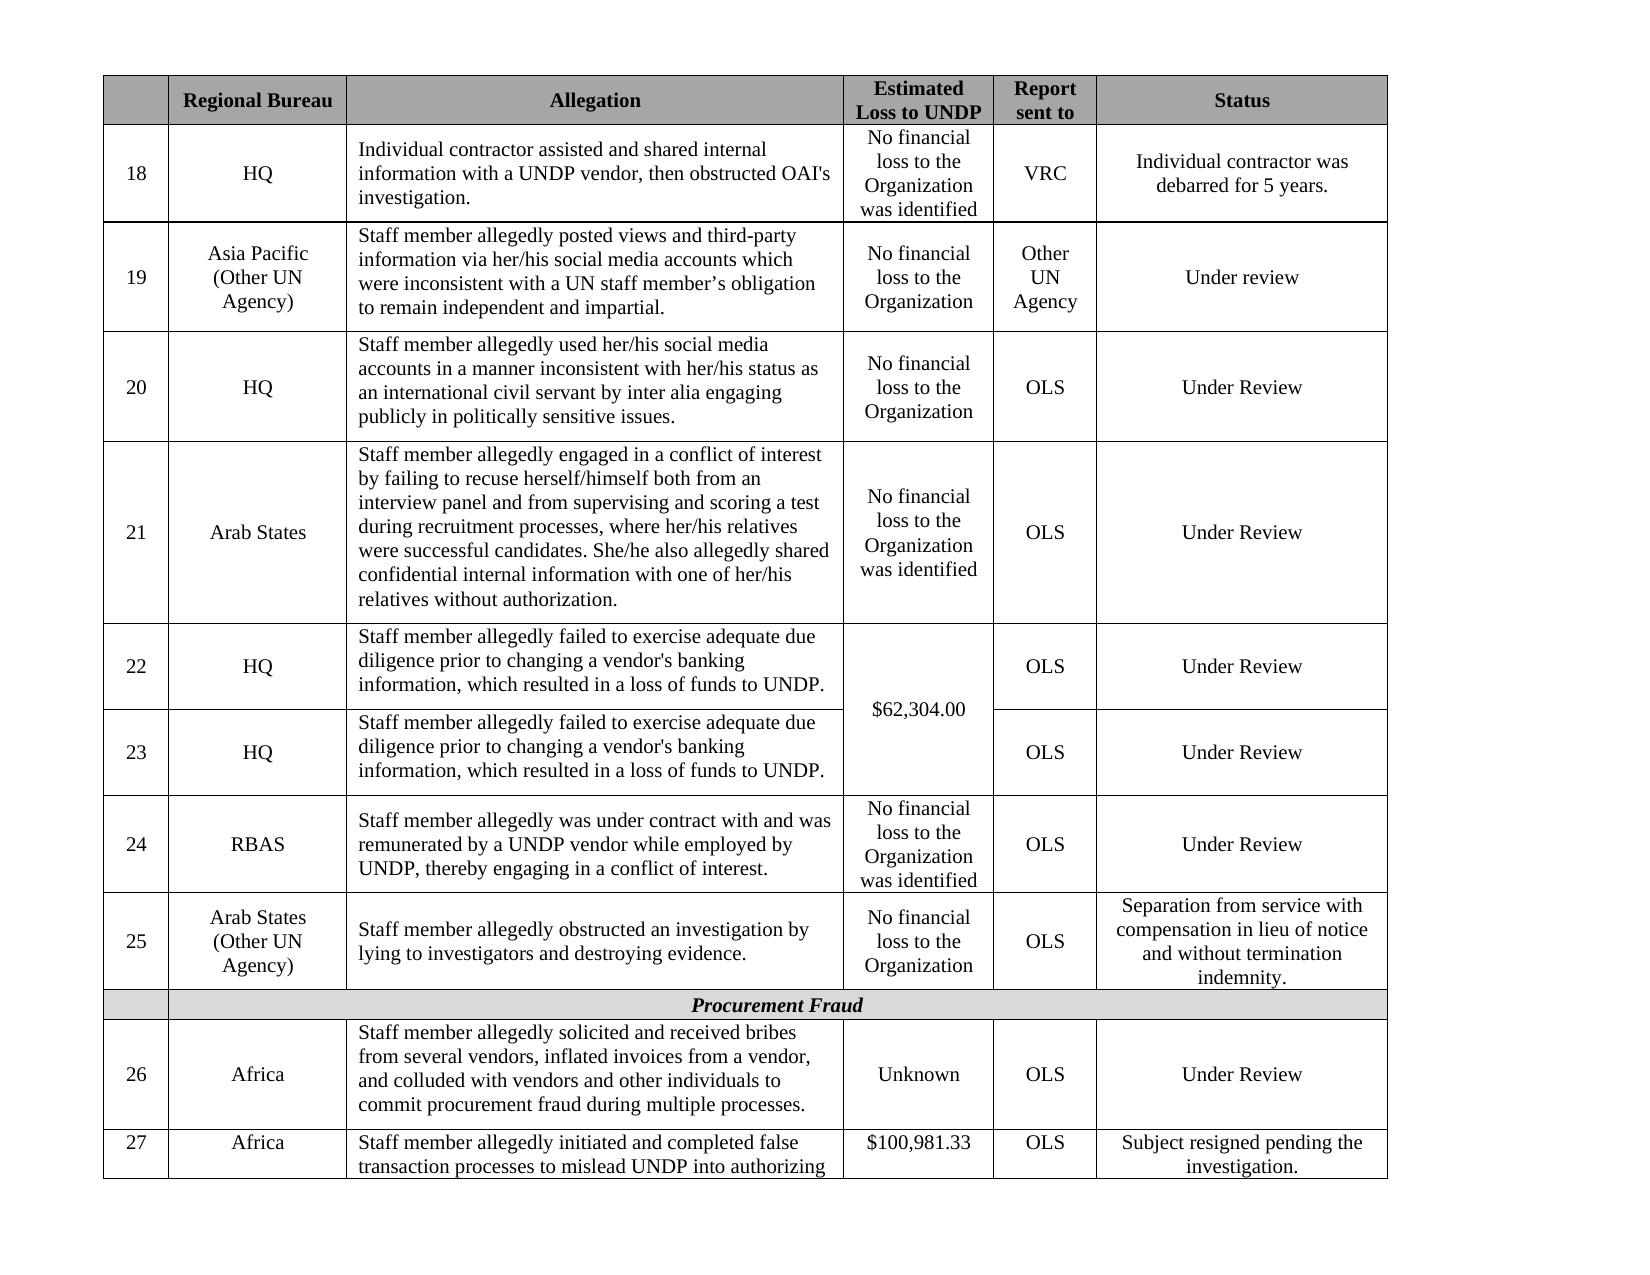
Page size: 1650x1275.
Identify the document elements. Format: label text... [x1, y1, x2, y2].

table_cell 22 [104, 624, 168, 709]
table_cell 18 [104, 125, 168, 221]
table_cell No financial loss to the Organization was identified [844, 125, 993, 221]
table_cell HQ [169, 710, 346, 794]
table_cell Staff member allegedly obstructed an investigation by lying to investigators and destroying evidence. [347, 893, 843, 989]
table_cell 27 [104, 1130, 168, 1178]
table_cell No financial loss to the Organization was identified [844, 442, 993, 623]
table_cell Under Review [1097, 624, 1387, 709]
table_cell Unknown [844, 1020, 993, 1129]
table_cell Individual contractor was debarred for 5 years. [1097, 125, 1387, 221]
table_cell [1097, 1130, 1387, 1178]
table_cell VRC [994, 125, 1096, 221]
table_cell $100,981.33 [844, 1130, 993, 1178]
table_cell Staff member allegedly failed to exercise adequate due diligence prior to changing a vendor's banking information, which resulted in a loss of funds to UNDP. [347, 624, 843, 709]
table_cell 24 [104, 796, 168, 892]
table_header Report sent to [994, 76, 1096, 124]
table_cell No financial loss to the Organization was identified [844, 796, 993, 892]
table_cell RBAS [169, 796, 346, 892]
table_cell Arab States (Other UN Agency) [169, 893, 346, 989]
table_header [104, 76, 168, 124]
table_cell Africa [169, 1130, 346, 1178]
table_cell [347, 1130, 843, 1178]
table_cell [104, 990, 168, 1019]
table_cell Staff member allegedly posted views and third-party information via her/his social media accounts which were inconsistent with a UN staff member’s obligation to remain independent and impartial. [347, 223, 843, 331]
table_cell $62,304.00 [844, 624, 993, 794]
table_cell HQ [169, 125, 346, 221]
table_cell Africa [169, 1020, 346, 1129]
table_cell HQ [169, 624, 346, 709]
table_cell Asia Pacific (Other UN Agency) [169, 223, 346, 331]
table_cell 21 [104, 442, 168, 623]
table_cell Procurement Fraud [169, 990, 1387, 1019]
table_cell OLS [994, 1130, 1096, 1178]
table_header Estimated Loss to UNDP [844, 76, 993, 124]
table_cell OLS [994, 1020, 1096, 1129]
table_cell OLS [994, 710, 1096, 794]
table_cell OLS [994, 442, 1096, 623]
table_cell 26 [104, 1020, 168, 1129]
table_cell OLS [994, 624, 1096, 709]
table_header Regional Bureau [169, 76, 346, 124]
table_cell No financial loss to the Organization [844, 893, 993, 989]
table_cell OLS [994, 796, 1096, 892]
table_cell Staff member allegedly used her/his social media accounts in a manner inconsistent with her/his status as an international civil servant by inter alia engaging publicly in politically sensitive issues. [347, 332, 843, 441]
table_cell HQ [169, 332, 346, 441]
table_cell 25 [104, 893, 168, 989]
table_cell Staff member allegedly solicited and received bribes from several vendors, inflated invoices from a vendor, and colluded with vendors and other individuals to commit procurement fraud during multiple processes. [347, 1020, 843, 1129]
table_cell Under Review [1097, 442, 1387, 623]
table_cell No financial loss to the Organization [844, 332, 993, 441]
table_cell Separation from service with compensation in lieu of notice and without termination indemnity. [1097, 893, 1387, 989]
table_cell Staff member allegedly failed to exercise adequate due diligence prior to changing a vendor's banking information, which resulted in a loss of funds to UNDP. [347, 710, 843, 794]
table_cell 23 [104, 710, 168, 794]
table_cell 20 [104, 332, 168, 441]
table_cell Under Review [1097, 796, 1387, 892]
table_cell Under Review [1097, 332, 1387, 441]
table_cell Under Review [1097, 1020, 1387, 1129]
table_cell 19 [104, 223, 168, 331]
table_cell No financial loss to the Organization [844, 223, 993, 331]
table_cell OLS [994, 332, 1096, 441]
table_cell Staff member allegedly was under contract with and was remunerated by a UNDP vendor while employed by UNDP, thereby engaging in a conflict of interest. [347, 796, 843, 892]
table_cell Under review [1097, 223, 1387, 331]
table_cell OLS [994, 893, 1096, 989]
table_header Status [1097, 76, 1387, 124]
table_cell Arab States [169, 442, 346, 623]
table_cell Individual contractor assisted and shared internal information with a UNDP vendor, then obstructed OAI's investigation. [347, 125, 843, 221]
table_cell Staff member allegedly engaged in a conflict of interest by failing to recuse herself/himself both from an interview panel and from supervising and scoring a test during recruitment processes, where her/his relatives were successful candidates. She/he also allegedly shared confidential internal information with one of her/his relatives without authorization. [347, 442, 843, 623]
table_header Allegation [347, 76, 843, 124]
table_cell Other UN Agency [994, 223, 1096, 331]
table_cell Under Review [1097, 710, 1387, 794]
